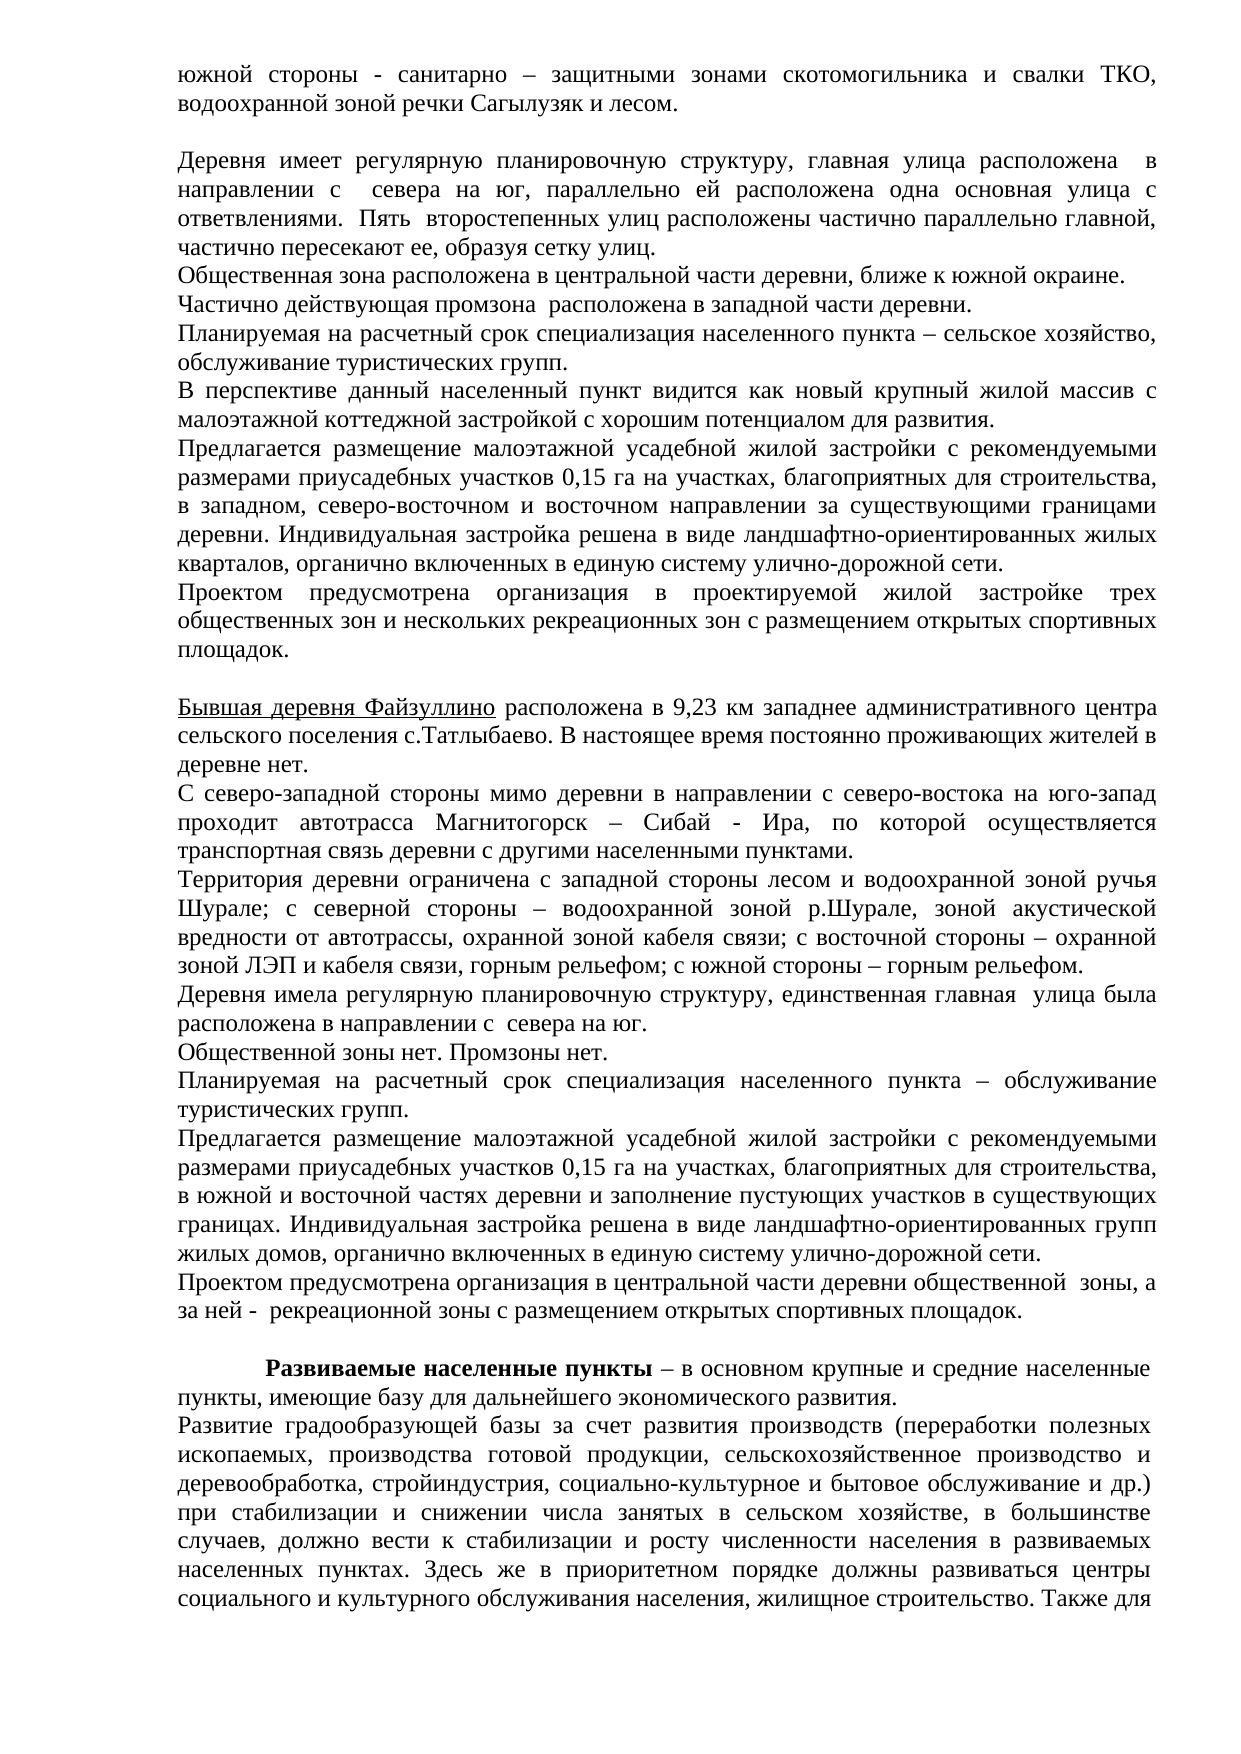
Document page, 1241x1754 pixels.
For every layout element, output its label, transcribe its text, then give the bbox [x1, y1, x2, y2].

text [177, 1410, 1152, 1612]
text Развиваемые населенные пункты – в основном крупные и средние населенные пункты, имеющие базу для дальнейшего экономического развития. [177, 1353, 1152, 1410]
text Проектом предусмотрена организация в проектируемой жилой застройке трех общественных зон и нескольких рекреационных зон с размещением открытых спортивных площадок. [177, 577, 1158, 663]
text Частично действующая промзона расположена в западной части деревни. [177, 289, 1158, 318]
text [177, 59, 1158, 117]
text Предлагается размещение малоэтажной усадебной жилой застройки с рекомендуемыми размерами приусадебных участков на участках, благоприятных для строительства, в южной и восточной частях деревни и заполнение пустующих участков в существующих границах. Индивидуальная застройка решена в виде ландшафтно-ориентированных групп жилых домов, органично включенных в единую систему улично-дорожной сети. [177, 1123, 1158, 1267]
text Планируемая на расчетный срок специализация населенного пункта – сельское хозяйство, обслуживание туристических групп. [177, 318, 1158, 375]
text Общественной зоны нет. Промзоны нет. [177, 1037, 1158, 1065]
text В перспективе данный населенный пункт видится как новый крупный жилой массив с малоэтажной коттеджной застройкой с хорошим потенциалом для развития. [177, 375, 1158, 433]
text Проектом предусмотрена организация в центральной части деревни общественной зоны, а за ней - рекреационной зоны с размещением открытых спортивных площадок. [177, 1267, 1158, 1324]
text Планируемая на расчетный срок специализация населенного пункта – обслуживание туристических групп. [177, 1065, 1158, 1123]
text Предлагается размещение малоэтажной усадебной жилой застройки с рекомендуемыми размерами приусадебных участков на участках, благоприятных для строительства, в западном, северо-восточном и восточном направлении за существующими границами деревни. Индивидуальная застройка решена в виде ландшафтно-ориентированных жилых кварталов, органично включенных в единую систему улично-дорожной сети. [177, 433, 1158, 577]
text Бывшая деревня Файзуллино расположена в западнее административного центра сельского поселения с.Татлыбаево. В настоящее время постоянно проживающих жителей в деревне нет. [177, 692, 1158, 778]
text Деревня имела регулярную планировочную структуру, единственная главная улица была расположена в направлении с севера на юг. [177, 979, 1158, 1037]
text Территория деревни ограничена с западной стороны лесом и водоохранной зоной ручья Шурале; с северной стороны – водоохранной зоной р.Шурале, зоной акустической вредности от автотрассы, охранной зоной кабеля связи; с восточной стороны – охранной зоной ЛЭП и кабеля связи, горным рельефом; с южной стороны – горным рельефом. [177, 864, 1158, 979]
text С северо-западной стороны мимо деревни в направлении с северо-востока на юго-запад проходит автотрасса Магнитогорск – Сибай - Ира, по которой осуществляется транспортная связь деревни с другими населенными пунктами. [177, 778, 1158, 864]
text Деревня имеет регулярную планировочную структуру, главная улица расположена в направлении с севера на юг, параллельно ей расположена одна основная улица с ответвлениями. Пять второстепенных улиц расположены частично параллельно главной, частично пересекают ее, образуя сетку улиц. [177, 145, 1158, 260]
text Общественная зона расположена в центральной части деревни, ближе к южной окраине. [177, 260, 1158, 289]
